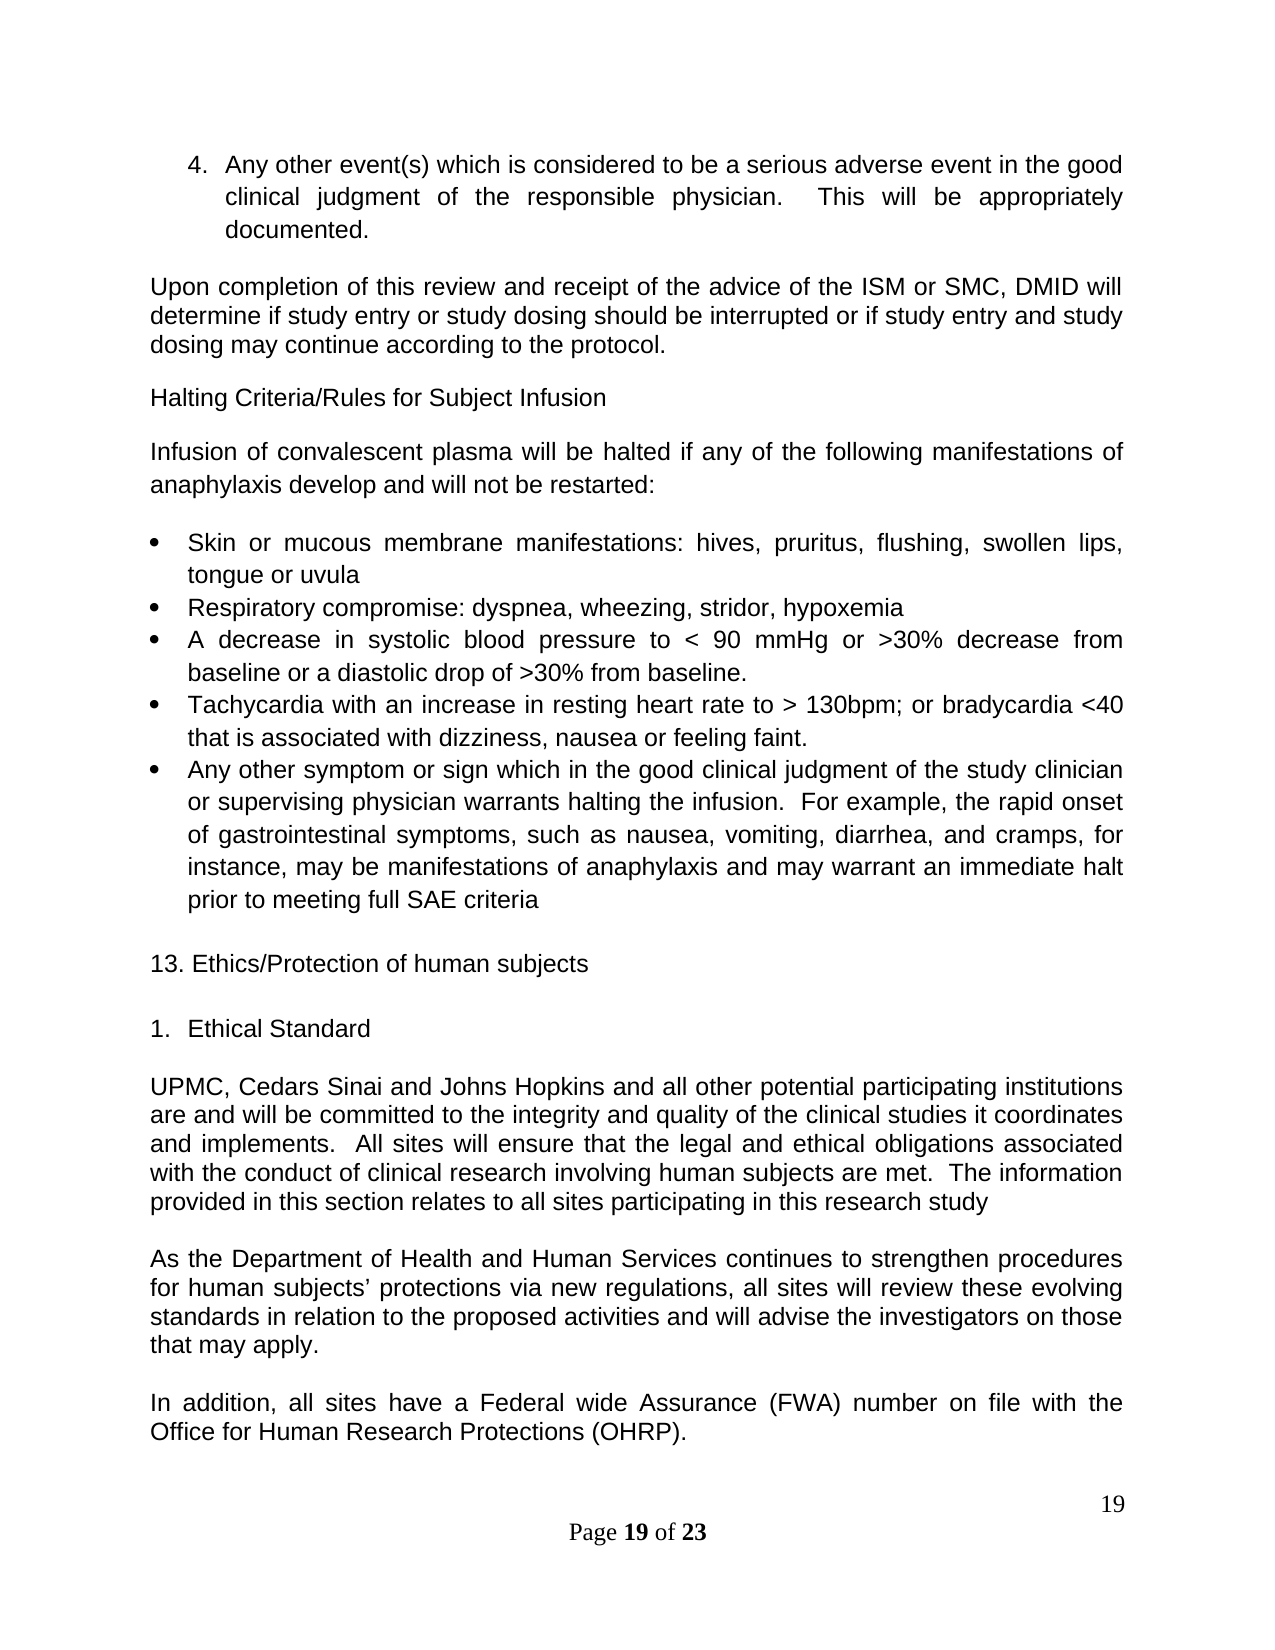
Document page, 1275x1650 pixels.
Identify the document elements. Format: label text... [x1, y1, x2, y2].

text Infusion of convalescent plasma will be halted if any of the following manifestations of anaphylaxis develop and will not be restarted: [150, 437, 1125, 499]
list Tachycardia with an increase in resting heart rate to > 130bpm; or bradycardia <40 that is associated with dizziness, nausea or feeling faint. [150, 690, 1125, 751]
list Ethical Standard [150, 1014, 1125, 1043]
text Upon completion of this review and receipt of the advice of the ISM or SMC, DMID will determine if study entry or study dosing should be interrupted or if study entry and study dosing may continue according to the protocol. [150, 272, 1125, 358]
list Respiratory compromise: dyspnea, wheezing, stridor, hypoxemia [150, 592, 1125, 621]
text As the Department of Health and Human Services continues to strengthen procedures for human subjects’ protections via new regulations, all sites will review these evolving standards in relation to the proposed activities and will advise the investigators on those that may apply. [150, 1244, 1125, 1359]
list Skin or mucous membrane manifestations: hives, pruritus, flushing, swollen lips, tongue or uvula [150, 528, 1125, 589]
text 13. Ethics/Protection of human subjects [150, 949, 1125, 978]
text Halting Criteria/Rules for Subject Infusion [150, 383, 1125, 412]
list A decrease in systolic blood pressure to < 90 mmHg or >30% decrease from baseline or a diastolic drop of >30% from baseline. [150, 625, 1125, 686]
list Any other event(s) which is considered to be a serious adverse event in the good clinical judgment of the responsible physician. This will be appropriately documented. [187, 150, 1125, 243]
text In addition, all sites have a Federal wide Assurance (FWA) number on file with the Office for Human Research Protections (OHRP). [150, 1388, 1125, 1445]
text UPMC, Cedars Sinai and Johns Hopkins and all other potential participating institutions are and will be committed to the integrity and quality of the clinical studies it coordinates and implements. All sites will ensure that the legal and ethical obligations associated with the conduct of clinical research involving human subjects are met. The information provided in this section relates to all sites participating in this research study [150, 1072, 1125, 1215]
list Any other symptom or sign which in the good clinical judgment of the study clinician or supervising physician warrants halting the infusion. For example, the rapid onset of gastrointestinal symptoms, such as nausea, vomiting, diarrhea, and cramps, for instance, may be manifestations of anaphylaxis and may warrant an immediate halt prior to meeting full SAE criteria [150, 755, 1125, 913]
